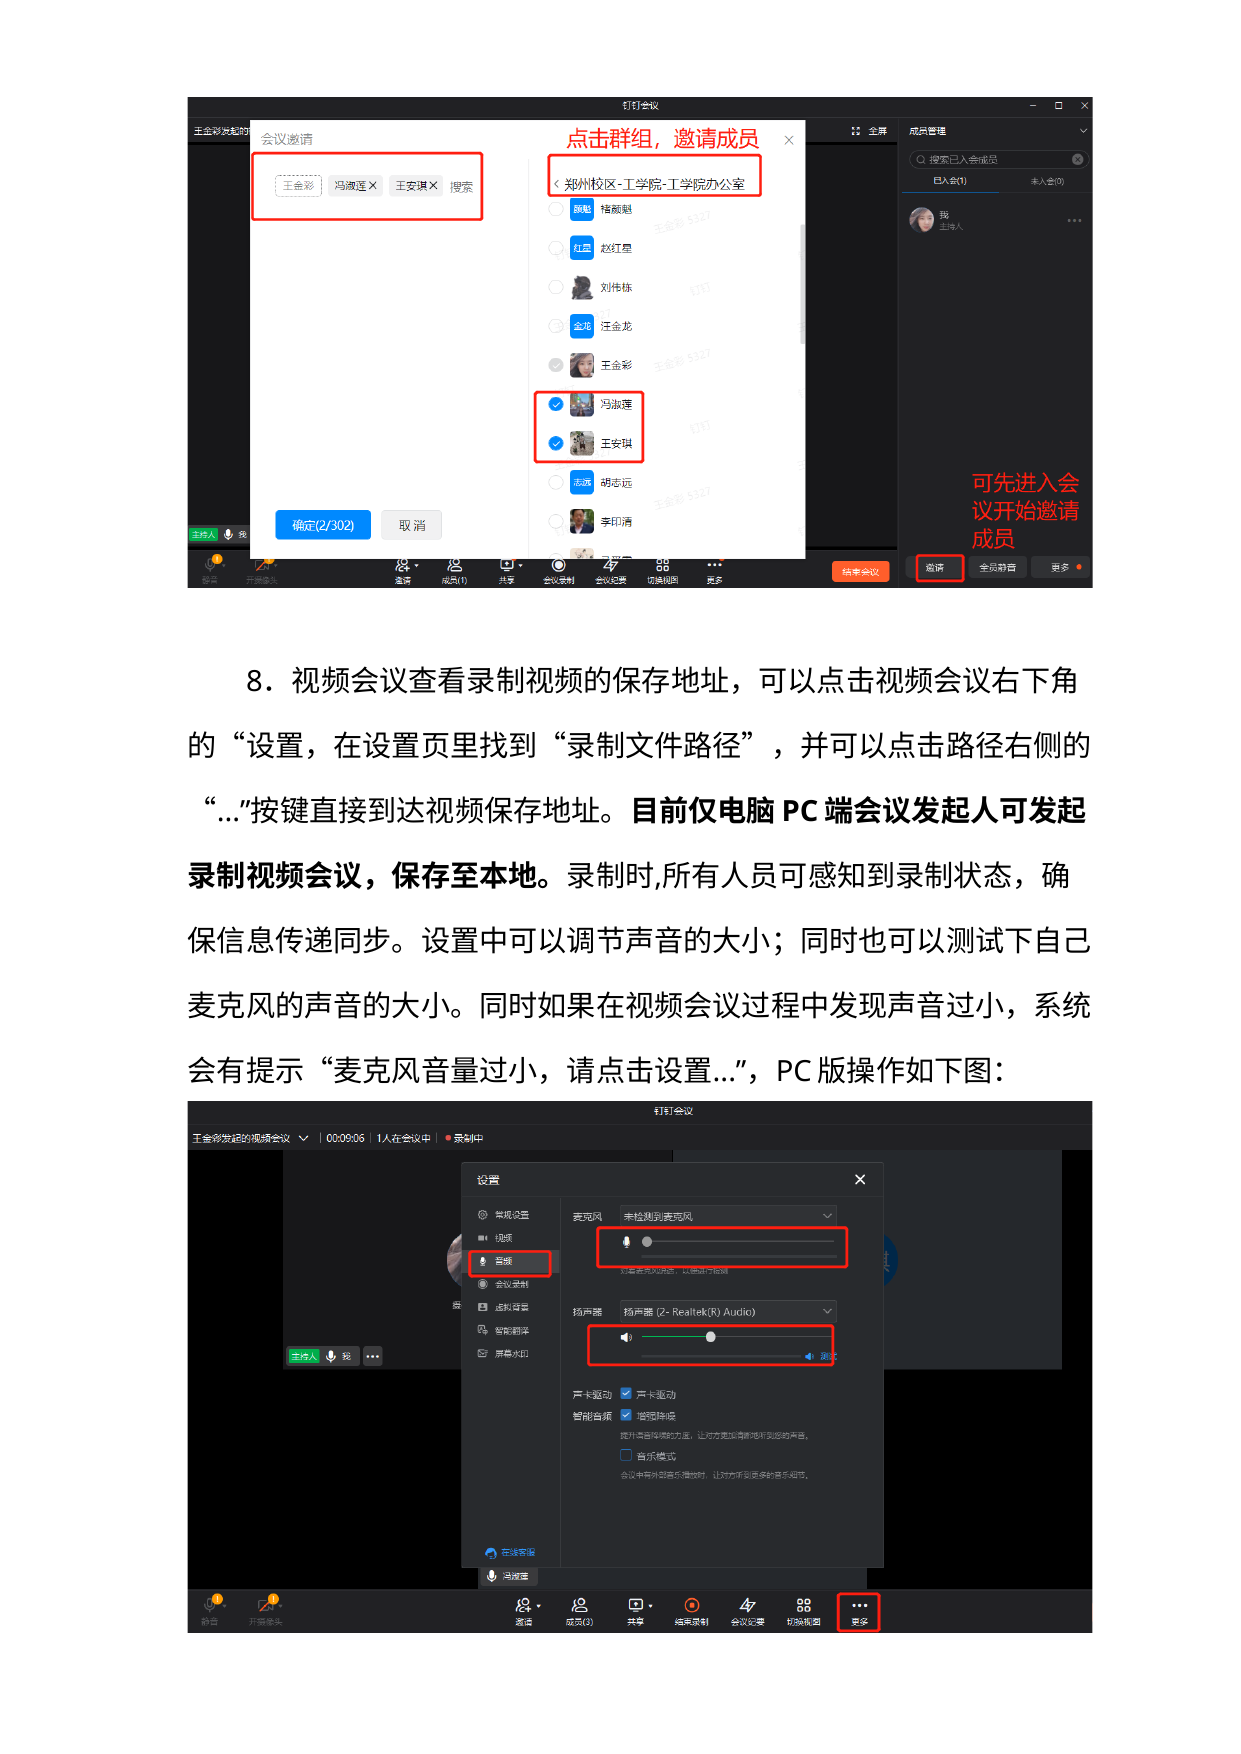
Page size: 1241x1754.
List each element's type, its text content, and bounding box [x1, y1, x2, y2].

picture [187, 1101, 1093, 1633]
picture [187, 97, 1093, 588]
